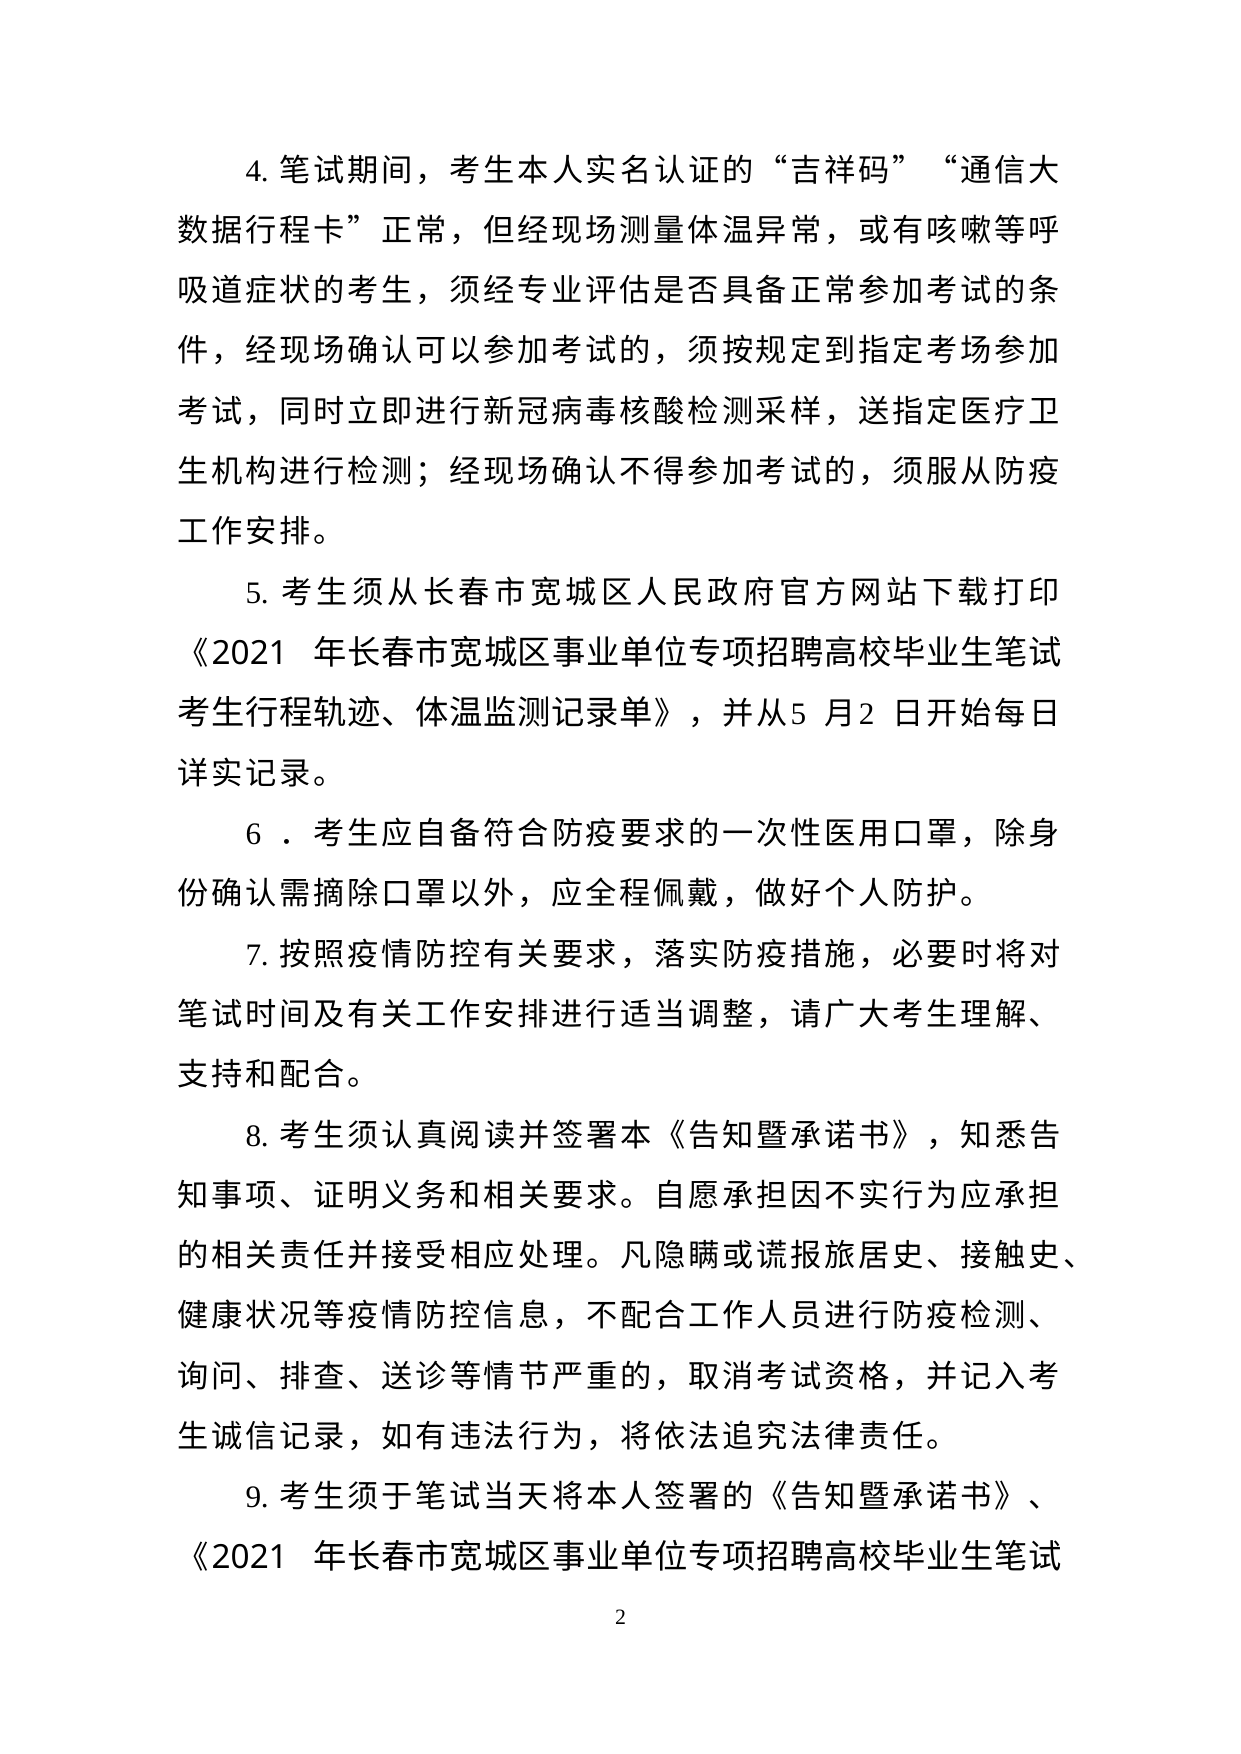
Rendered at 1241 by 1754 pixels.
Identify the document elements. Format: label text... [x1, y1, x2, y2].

text 8.考生须认真阅读并签署本《告知暨承诺书》，知悉告知事项、证明义务和相关要求。自愿承担因不实行为应承担的相关责任并接受相应处理。凡隐瞒或谎报旅居史、接触史、健康状况等疫情防控信息，不配合工作人员进行防疫检测、询问、排查、送诊等情节严重的，取消考试资格，并记入考生诚信记录，如有违法行为，将依法追究法律责任。 [177, 1102, 1063, 1464]
text 4.笔试期间，考生本人实名认证的“吉祥码”“通信大数据行程卡”正常，但经现场测量体温异常，或有咳嗽等呼吸道症状的考生，须经专业评估是否具备正常参加考试的条件，经现场确认可以参加考试的，须按规定到指定考场参加考试，同时立即进行新冠病毒核酸检测采样，送指定医疗卫生机构进行检测；经现场确认不得参加考试的，须服从防疫工作安排。 [177, 137, 1063, 559]
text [177, 1464, 1063, 1585]
text 7.按照疫情防控有关要求，落实防疫措施，必要时将对笔试时间及有关工作安排进行适当调整，请广大考生理解、支持和配合。 [177, 921, 1063, 1102]
text 5.考生须从长春市宽城区人民政府官方网站下载打印《2021年长春市宽城区事业单位专项招聘高校毕业生笔试考生行程轨迹、体温监测记录单》，并从5月2日开始每日详实记录。 [177, 559, 1063, 801]
text 6．考生应自备符合防疫要求的一次性医用口罩，除身份确认需摘除口罩以外，应全程佩戴，做好个人防护。 [177, 801, 1063, 921]
